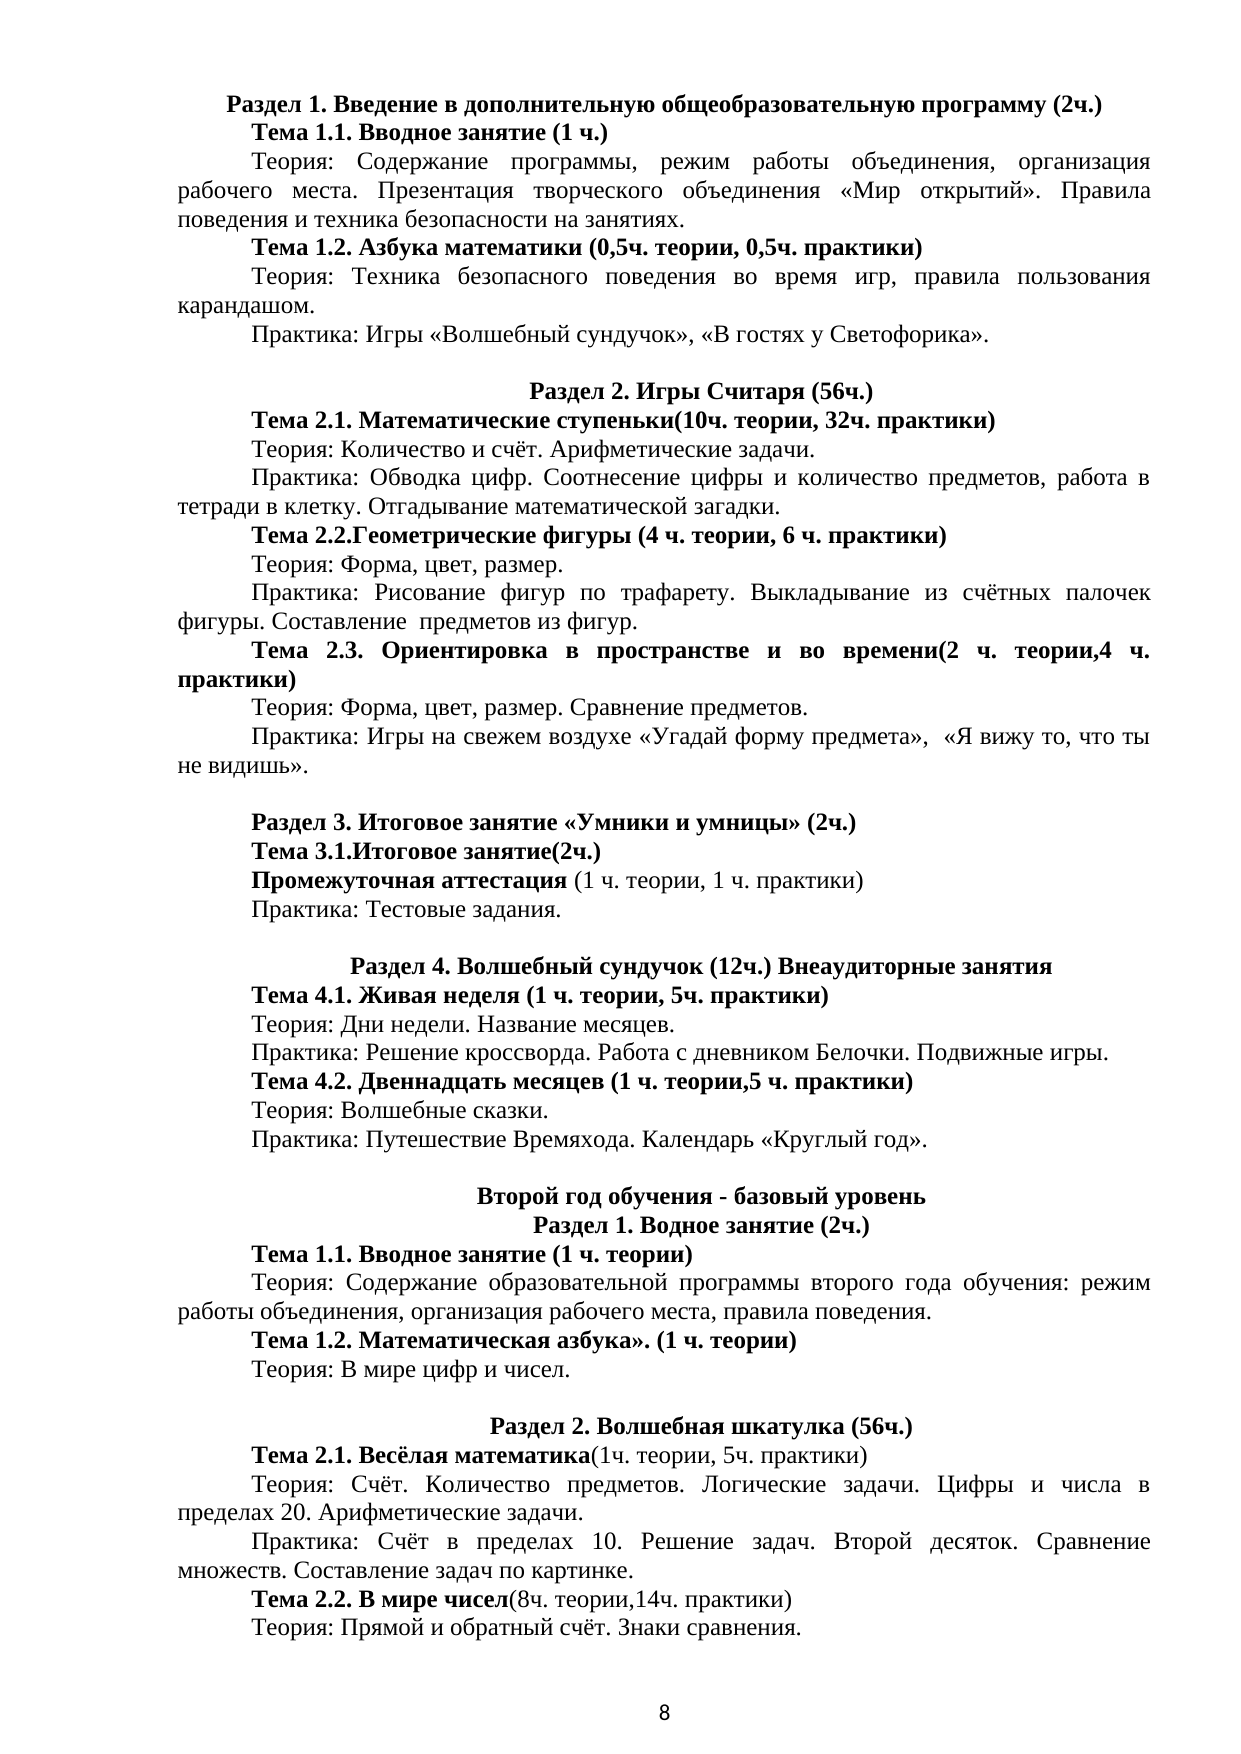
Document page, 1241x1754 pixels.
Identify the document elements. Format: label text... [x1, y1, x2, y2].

text Практика: Игры на свежем воздухе «Угадай форму предмета», «Я вижу то, что ты не видишь». [177, 721, 1152, 779]
text Тема 1.1. Вводное занятие (1 ч. теории) [177, 1239, 1152, 1267]
text Раздел 1. Введение в дополнительную общеобразовательную программу (2ч.) [177, 89, 1152, 117]
text Теория: Содержание программы, режим работы объединения, организация рабочего места. Презентация творческого объединения «Мир открытий». Правила поведения и техника безопасности на занятиях. [177, 146, 1152, 232]
text Теория: Прямой и обратный счёт. Знаки сравнения. [177, 1612, 1152, 1641]
text Практика: Решение кроссворда. Работа с дневником Белочки. Подвижные игры. [177, 1037, 1152, 1066]
text Практика: Обводка цифр. Соотнесение цифры и количество предметов, работа в тетради в клетку. Отгадывание математической загадки. [177, 462, 1152, 520]
text Теория: Форма, цвет, размер. Сравнение предметов. [177, 692, 1152, 721]
text Тема 4.1. Живая неделя (1 ч. теории, 5ч. практики) [177, 980, 1152, 1009]
text Тема 2.1. Математические ступеньки(10ч. теории, 32ч. практики) [177, 405, 1152, 434]
text Практика: Игры «Волшебный сундучок», «В гостях у Светофорика». [177, 319, 1152, 347]
text Тема 1.2. Математическая азбука». (1 ч. теории) [177, 1325, 1152, 1354]
text Теория: Количество и счёт. Арифметические задачи. [177, 434, 1152, 462]
text Практика: Тестовые задания. [177, 894, 1152, 922]
text Промежуточная аттестация (1 ч. теории, 1 ч. практики) [177, 865, 1152, 894]
text Теория: Дни недели. Название месяцев. [177, 1009, 1152, 1037]
text Тема 2.2.Геометрические фигуры (4 ч. теории, 6 ч. практики) [177, 520, 1152, 549]
text Теория: Счёт. Количество предметов. Логические задачи. Цифры и числа в пределах 20. Арифметические задачи. [177, 1469, 1152, 1526]
text Тема 1.1. Вводное занятие (1 ч.) [177, 117, 1152, 146]
text Тема 1.2. Азбука математики (0,5ч. теории, 0,5ч. практики) [177, 232, 1152, 261]
text Раздел 2. Игры Считаря (56ч.) [177, 376, 1152, 405]
text Теория: Волшебные сказки. [177, 1095, 1152, 1124]
text Тема 2.1. Весёлая математика(1ч. теории, 5ч. практики) [177, 1440, 1152, 1469]
text Раздел 4. Волшебный сундучок (12ч.) Внеаудиторные занятия [177, 951, 1152, 980]
text Тема 2.2. В мире чисел(8ч. теории,14ч. практики) [177, 1584, 1152, 1612]
text Раздел 2. Волшебная шкатулка (56ч.) [177, 1411, 1152, 1440]
text Теория: Содержание образовательной программы второго года обучения: режим работы объединения, организация рабочего места, правила поведения. [177, 1267, 1152, 1325]
text Практика: Рисование фигур по трафарету. Выкладывание из счётных палочек фигуры. Составление предметов из фигур. [177, 577, 1152, 635]
text Теория: В мире цифр и чисел. [177, 1354, 1152, 1382]
text Практика: Путешествие Времяхода. Календарь «Круглый год». [177, 1124, 1152, 1152]
text Теория: Техника безопасного поведения во время игр, правила пользования карандашом. [177, 261, 1152, 319]
text Раздел 3. Итоговое занятие «Умники и умницы» (2ч.) [177, 807, 1152, 836]
text Тема 3.1.Итоговое занятие(2ч.) [177, 836, 1152, 865]
text Теория: Форма, цвет, размер. [177, 549, 1152, 577]
text Практика: Счёт в пределах 10. Решение задач. Второй десяток. Сравнение множеств. Составление задач по картинке. [177, 1526, 1152, 1584]
text Второй год обучения - базовый уровень [177, 1181, 1152, 1210]
text Тема 2.3. Ориентировка в пространстве и во времени(2 ч. теории,4 ч. практики) [177, 635, 1152, 692]
text Тема 4.2. Двеннадцать месяцев (1 ч. теории,5 ч. практики) [177, 1066, 1152, 1095]
text Раздел 1. Водное занятие (2ч.) [177, 1210, 1152, 1239]
